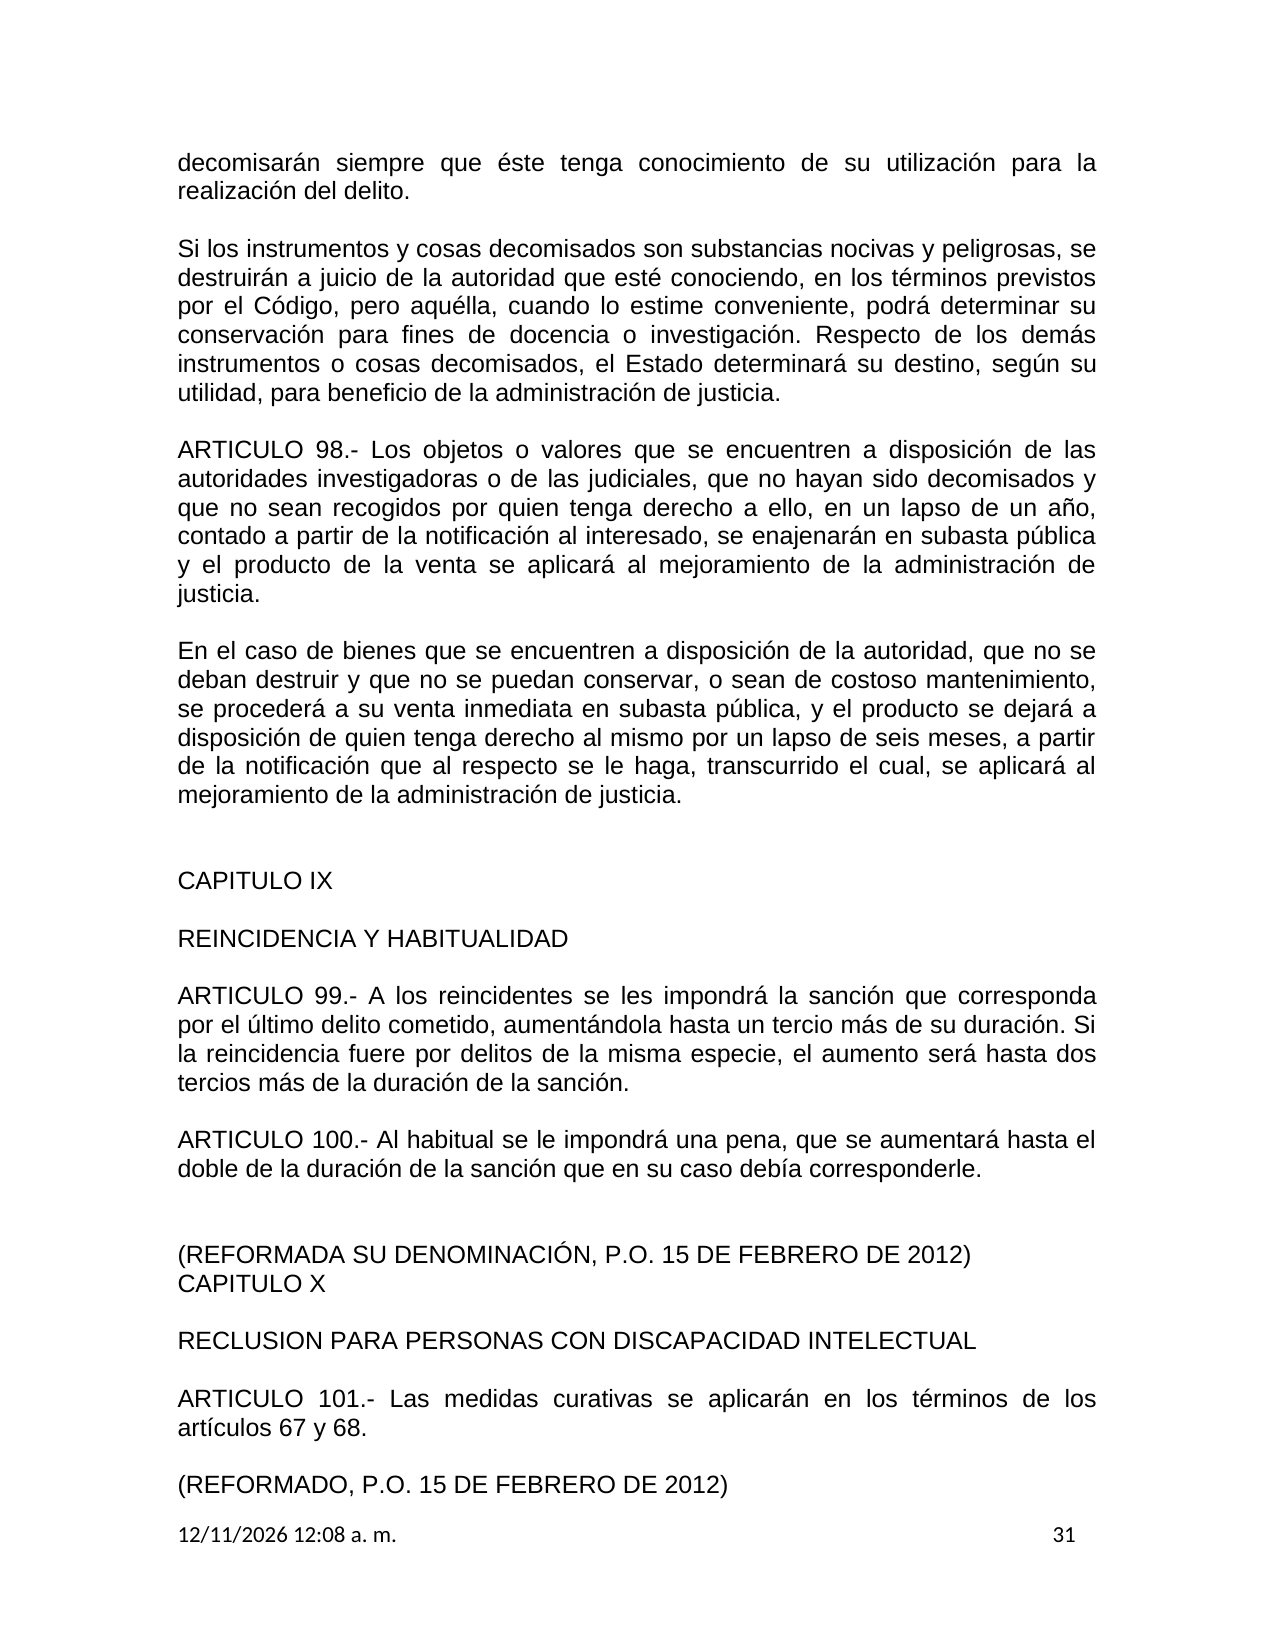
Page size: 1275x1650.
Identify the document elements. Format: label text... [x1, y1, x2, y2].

text CAPITULO X [177, 1269, 1098, 1298]
text ARTICULO 100.- Al habitual se le impondrá una pena, que se aumentará hasta el doble de la duración de la sanción que en su caso debía corresponderle. [177, 1125, 1098, 1183]
text (REFORMADA SU DENOMINACIÓN, P.O. 15 DE FEBRERO DE 2012) [177, 1240, 1098, 1269]
text RECLUSION PARA PERSONAS CON DISCAPACIDAD INTELECTUAL [177, 1326, 1098, 1355]
text Si los instrumentos y cosas decomisados son substancias nocivas y peligrosas, se destruirán a juicio de la autoridad que esté conociendo, en los términos previstos por el Código, pero aquélla, cuando lo estime conveniente, podrá determinar su conservación para fines de docencia o investigación. Respecto de los demás instrumentos o cosas decomisados, el Estado determinará su destino, según su utilidad, para beneficio de la administración de justicia. [177, 234, 1098, 406]
text (REFORMADO, P.O. 15 DE FEBRERO DE 2012) [177, 1470, 1098, 1499]
text REINCIDENCIA Y HABITUALIDAD [177, 924, 1098, 953]
text CAPITULO IX [177, 866, 1098, 895]
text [177, 148, 1098, 205]
text ARTICULO 99.- A los reincidentes se les impondrá la sanción que corresponda por el último delito cometido, aumentándola hasta un tercio más de su duración. Si la reincidencia fuere por delitos de la misma especie, el aumento será hasta dos tercios más de la duración de la sanción. [177, 981, 1098, 1096]
text ARTICULO 98.- Los objetos o valores que se encuentren a disposición de las autoridades investigadoras o de las judiciales, que no hayan sido decomisados y que no sean recogidos por quien tenga derecho a ello, en un lapso de un año, contado a partir de la notificación al interesado, se enajenarán en subasta pública y el producto de la venta se aplicará al mejoramiento de la administración de justicia. [177, 435, 1098, 608]
text ARTICULO 101.- Las medidas curativas se aplicarán en los términos de los artículos 67 y 68. [177, 1384, 1098, 1441]
text En el caso de bienes que se encuentren a disposición de la autoridad, que no se deban destruir y que no se puedan conservar, o sean de costoso mantenimiento, se procederá a su venta inmediata en subasta pública, y el producto se dejará a disposición de quien tenga derecho al mismo por un lapso de seis meses, a partir de la notificación que al respecto se le haga, transcurrido el cual, se aplicará al mejoramiento de la administración de justicia. [177, 636, 1098, 809]
